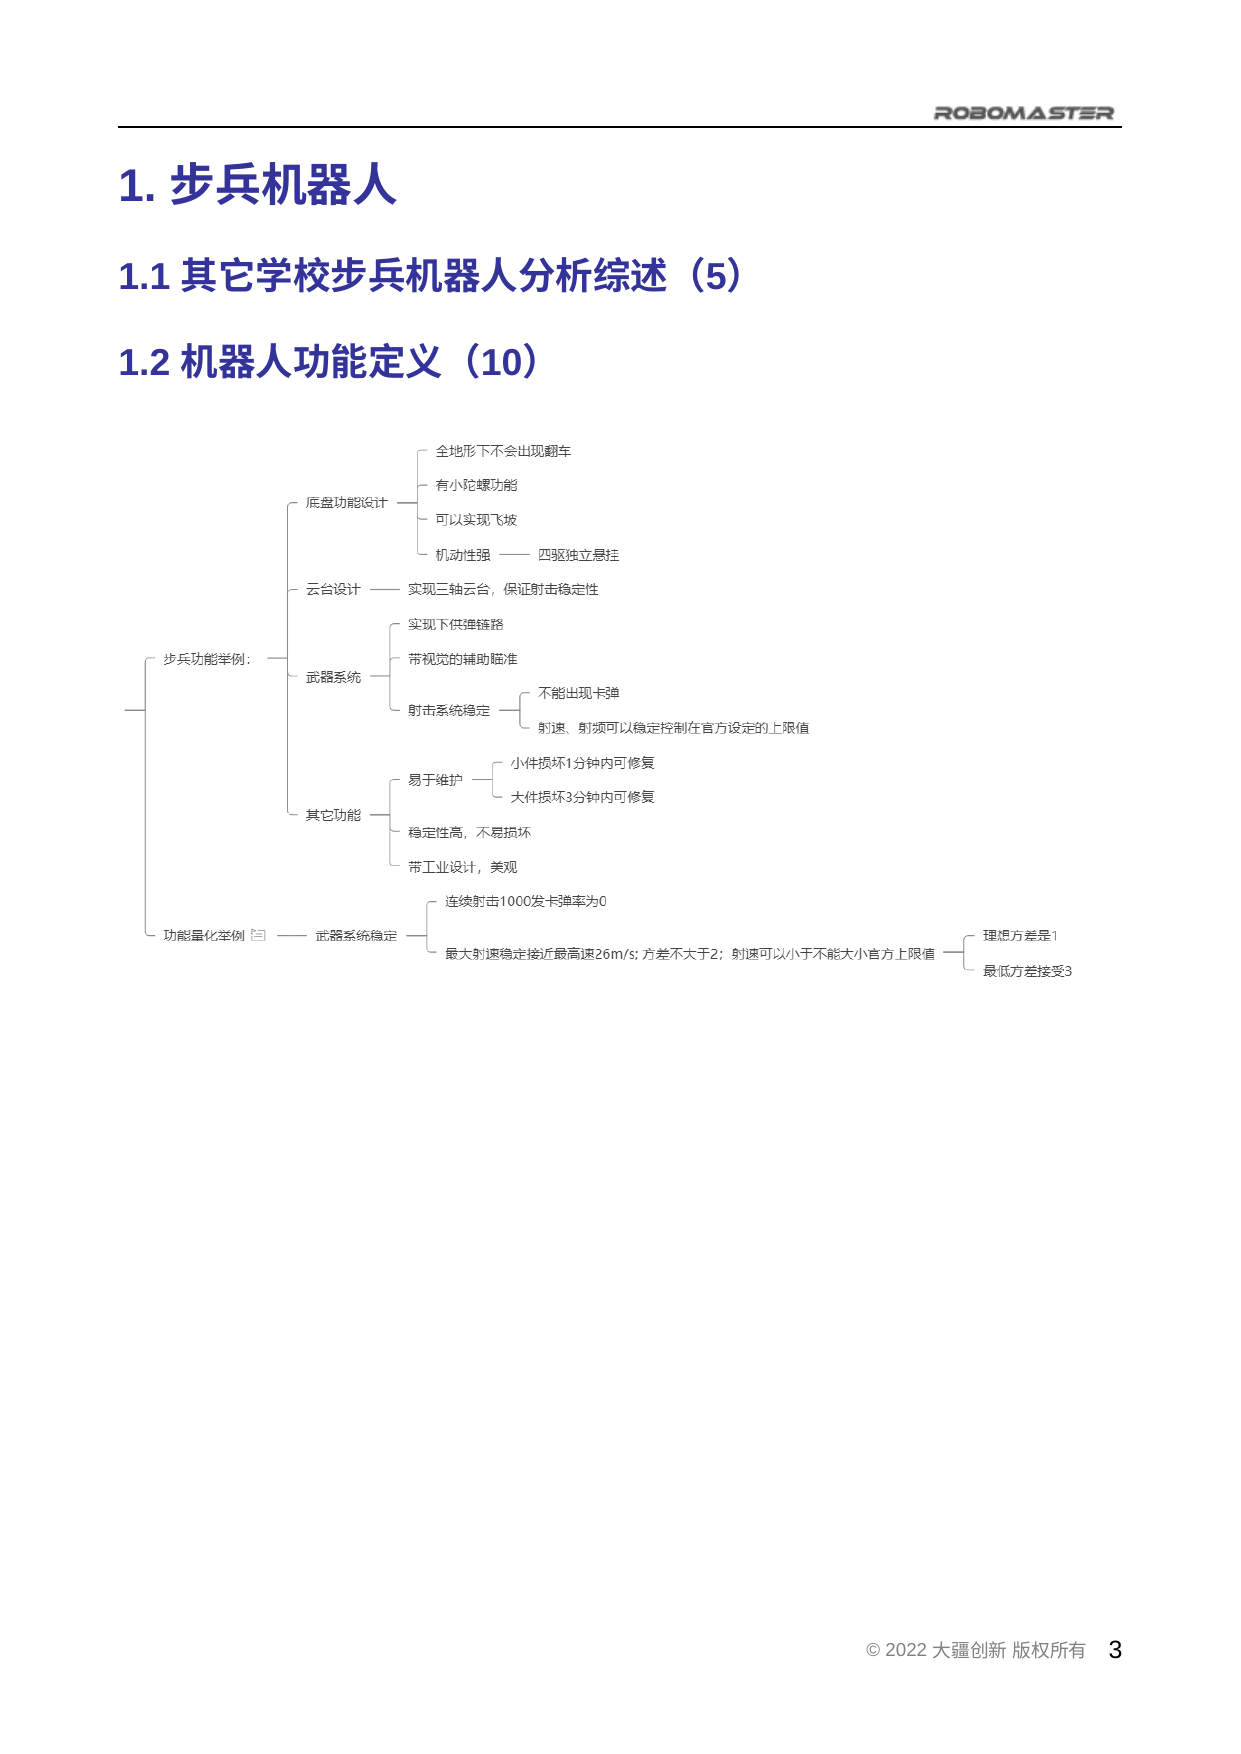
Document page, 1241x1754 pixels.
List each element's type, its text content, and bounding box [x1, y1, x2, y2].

subtitle 步兵机器人 [118, 148, 1122, 215]
subtitle 其它学校步兵机器人分析综述（5） [118, 246, 1122, 300]
picture [118, 431, 1121, 988]
picture [931, 102, 1123, 124]
subtitle 机器人功能定义（10） [118, 332, 1122, 386]
